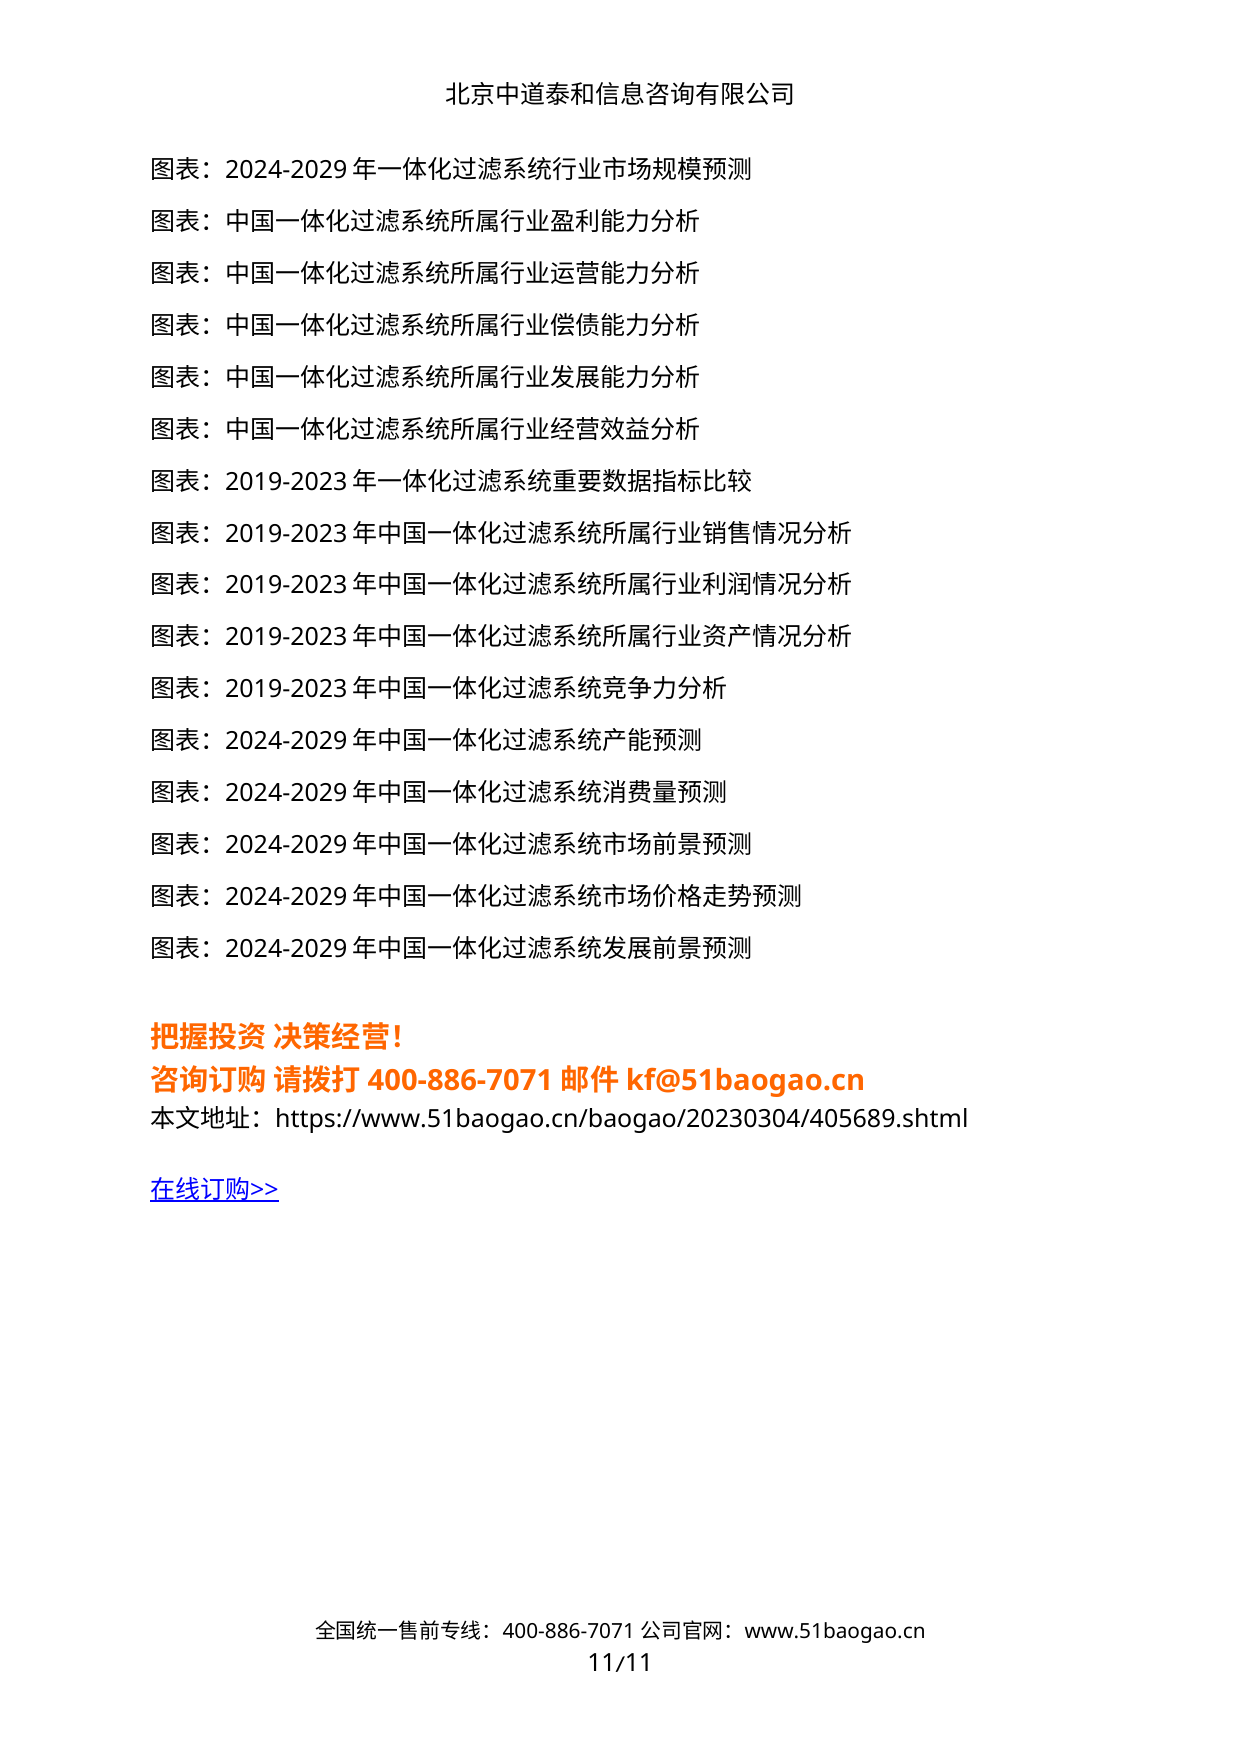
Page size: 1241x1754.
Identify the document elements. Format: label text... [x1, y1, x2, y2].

text 图表：2024-2029年中国一体化过滤系统发展前景预测 [150, 928, 1090, 964]
text 图表：2024-2029年中国一体化过滤系统产能预测 [150, 721, 1090, 757]
text 图表：中国一体化过滤系统所属行业经营效益分析 [150, 409, 1090, 446]
text 把握投资 决策经营！咨询订购 请拨打 400-886-7071 邮件 kf@51baogao.cn本文地址：https://www.51baogao.cn/baogao/20230304/405689.shtml [150, 980, 1090, 1135]
text 图表：2019-2023年中国一体化过滤系统所属行业利润情况分析 [150, 565, 1090, 601]
text 图表：2019-2023年中国一体化过滤系统所属行业资产情况分析 [150, 617, 1090, 653]
text 在线订购>> [150, 1135, 1090, 1205]
text 图表：中国一体化过滤系统所属行业发展能力分析 [150, 357, 1090, 394]
text 图表：2024-2029年中国一体化过滤系统市场前景预测 [150, 824, 1090, 861]
text 图表：2024-2029年中国一体化过滤系统市场价格走势预测 [150, 876, 1090, 912]
text 图表：2019-2023年中国一体化过滤系统竞争力分析 [150, 669, 1090, 705]
text 图表：中国一体化过滤系统所属行业运营能力分析 [150, 254, 1090, 290]
text 图表：2019-2023年中国一体化过滤系统所属行业销售情况分析 [150, 513, 1090, 549]
text 图表：中国一体化过滤系统所属行业盈利能力分析 [150, 202, 1090, 238]
text 图表：2024-2029年一体化过滤系统行业市场规模预测 [150, 150, 1090, 186]
text 图表：中国一体化过滤系统所属行业偿债能力分析 [150, 306, 1090, 342]
text 图表：2019-2023年一体化过滤系统重要数据指标比较 [150, 461, 1090, 497]
text 图表：2024-2029年中国一体化过滤系统消费量预测 [150, 772, 1090, 809]
